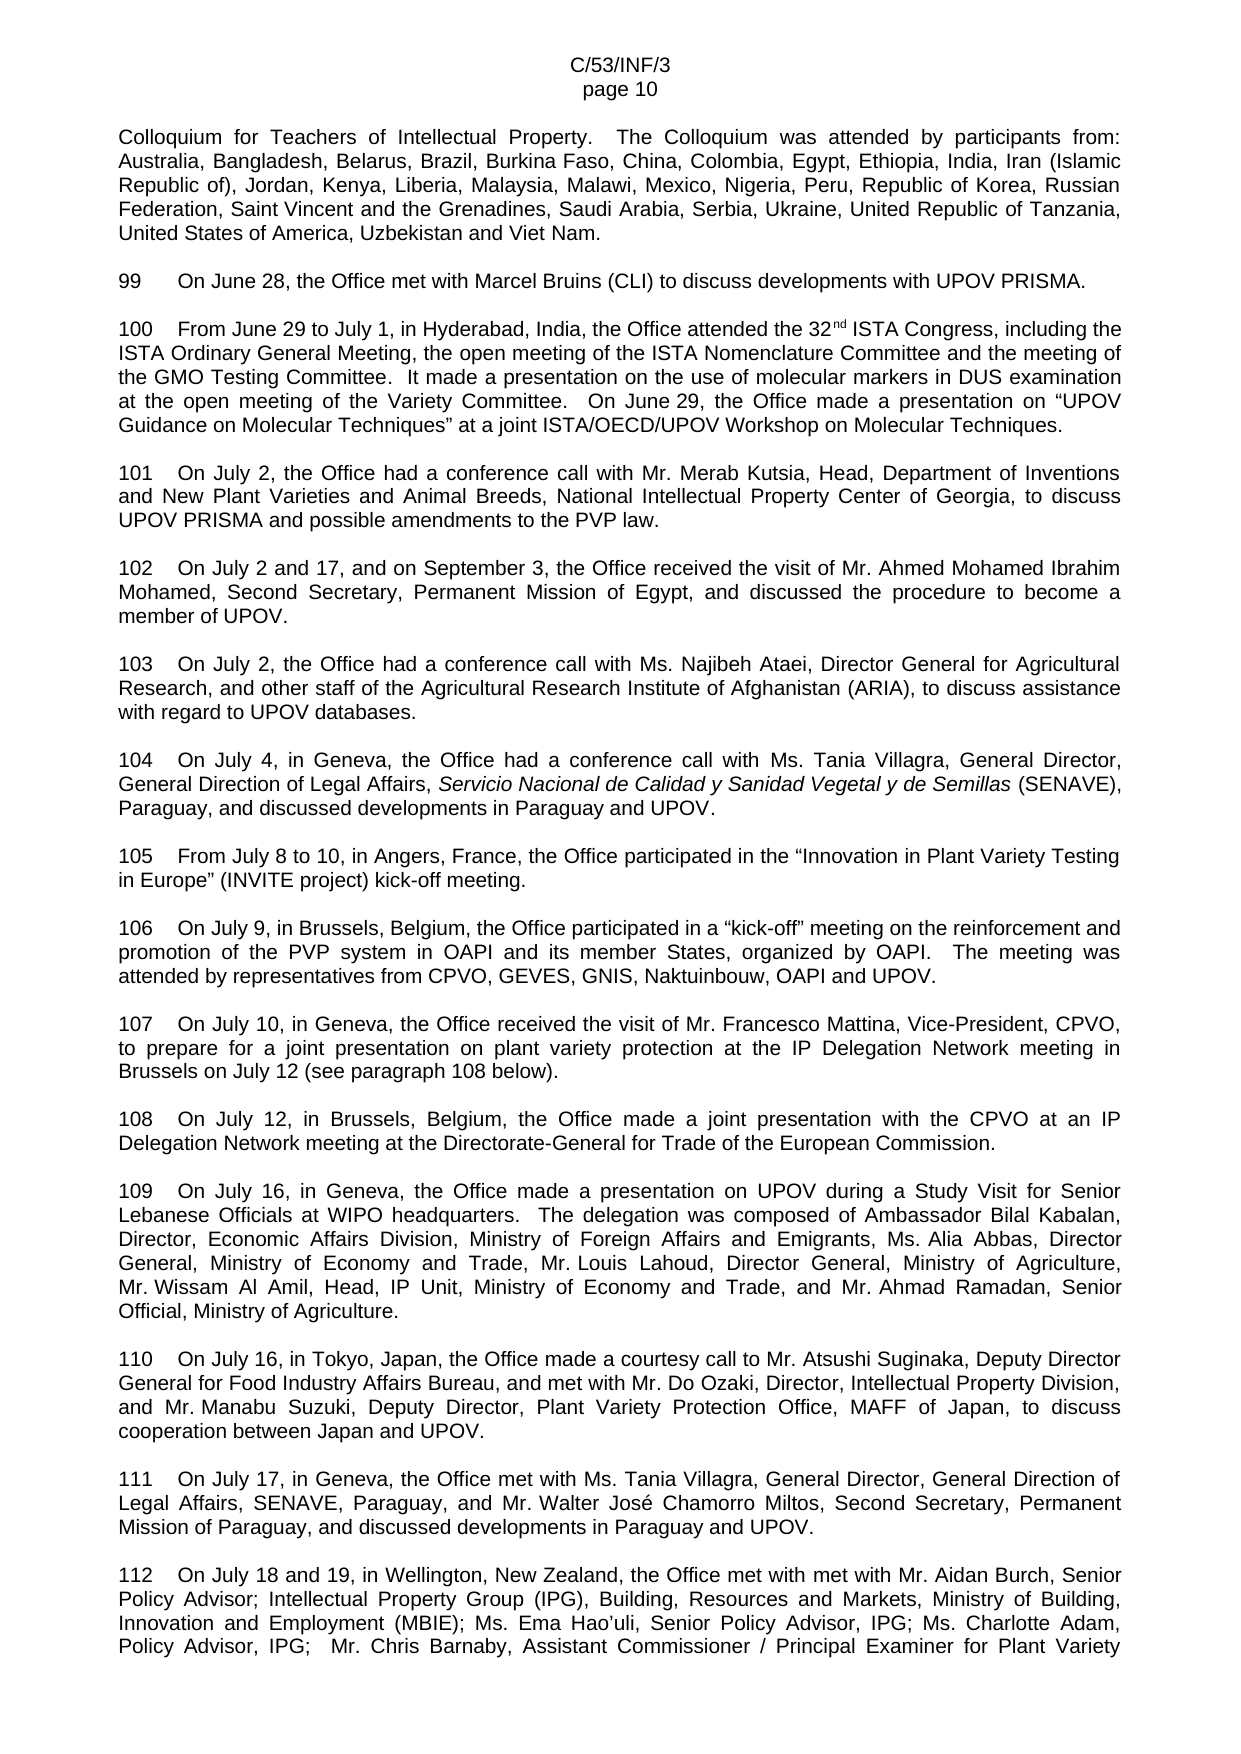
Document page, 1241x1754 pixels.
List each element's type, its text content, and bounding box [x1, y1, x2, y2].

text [118, 125, 1122, 245]
text On July 2 and 17, and on September 3, the Office received the visit of Mr. Ahmed Mohamed Ibrahim Mohamed, Second Secretary, Permanent Mission of Egypt, and discussed the procedure to become a member of UPOV. [118, 556, 1122, 628]
text On July 4, in Geneva, the Office had a conference call with Ms. Tania Villagra, General Director, General Direction of Legal Affairs, Servicio Nacional de Calidad y Sanidad Vegetal y de Semillas (SENAVE), Paraguay, and discussed developments in Paraguay and UPOV. [118, 748, 1122, 820]
text On July 2, the Office had a conference call with Mr. Merab Kutsia, Head, Department of Inventions and New Plant Varieties and Animal Breeds, National Intellectual Property Center of Georgia, to discuss UPOV PRISMA and possible amendments to the PVP law. [118, 460, 1122, 532]
text On July 16, in Tokyo, Japan, the Office made a courtesy call to Mr. Atsushi Suginaka, Deputy Director General for Food Industry Affairs Bureau, and met with Mr. Do Ozaki, Director, Intellectual Property Division, and Mr. Manabu Suzuki, Deputy Director, Plant Variety Protection Office, MAFF of Japan, to discuss cooperation between Japan and UPOV. [118, 1347, 1122, 1443]
text On July 10, in Geneva, the Office received the visit of Mr. Francesco Mattina, Vice-President, CPVO, to prepare for a joint presentation on plant variety protection at the IP Delegation Network meeting in Brussels on July 12 (see paragraph 108 below). [118, 1011, 1122, 1083]
text From June 29 to July 1, in Hyderabad, India, the Office attended the 32nd ISTA Congress, including the ISTA Ordinary General Meeting, the open meeting of the ISTA Nomenclature Committee and the meeting of the GMO Testing Committee. It made a presentation on the use of molecular markers in DUS examination at the open meeting of the Variety Committee. On June 29, the Office made a presentation on “UPOV Guidance on Molecular Techniques” at a joint ISTA/OECD/UPOV Workshop on Molecular Techniques. [118, 317, 1122, 436]
text On July 12, in Brussels, Belgium, the Office made a joint presentation with the CPVO at an IP Delegation Network meeting at the Directorate-General for Trade of the European Commission. [118, 1107, 1122, 1155]
text On July 17, in Geneva, the Office met with Ms. Tania Villagra, General Director, General Direction of Legal Affairs, SENAVE, Paraguay, and Mr. Walter José Chamorro Miltos, Second Secretary, Permanent Mission of Paraguay, and discussed developments in Paraguay and UPOV. [118, 1467, 1122, 1538]
text On July 2, the Office had a conference call with Ms. Najibeh Ataei, Director General for Agricultural Research, and other staff of the Agricultural Research Institute of Afghanistan (ARIA), to discuss assistance with regard to UPOV databases. [118, 652, 1122, 724]
text On July 9, in Brussels, Belgium, the Office participated in a “kick-off” meeting on the reinforcement and promotion of the PVP system in OAPI and its member States, organized by OAPI. The meeting was attended by representatives from CPVO, GEVES, GNIS, Naktuinbouw, OAPI and UPOV. [118, 916, 1122, 987]
text On July 16, in Geneva, the Office made a presentation on UPOV during a Study Visit for Senior Lebanese Officials at WIPO headquarters. The delegation was composed of Ambassador Bilal Kabalan, Director, Economic Affairs Division, Ministry of Foreign Affairs and Emigrants, Ms. Alia Abbas, Director General, Ministry of Economy and Trade, Mr. Louis Lahoud, Director General, Ministry of Agriculture, Mr. Wissam Al Amil, Head, IP Unit, Ministry of Economy and Trade, and Mr. Ahmad Ramadan, Senior Official, Ministry of Agriculture. [118, 1179, 1122, 1323]
text From July 8 to 10, in Angers, France, the Office participated in the “Innovation in Plant Variety Testing in Europe” (INVITE project) kick-off meeting. [118, 844, 1122, 892]
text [118, 1562, 1122, 1658]
text On June 28, the Office met with Marcel Bruins (CLI) to discuss developments with UPOV PRISMA. [118, 269, 1122, 293]
